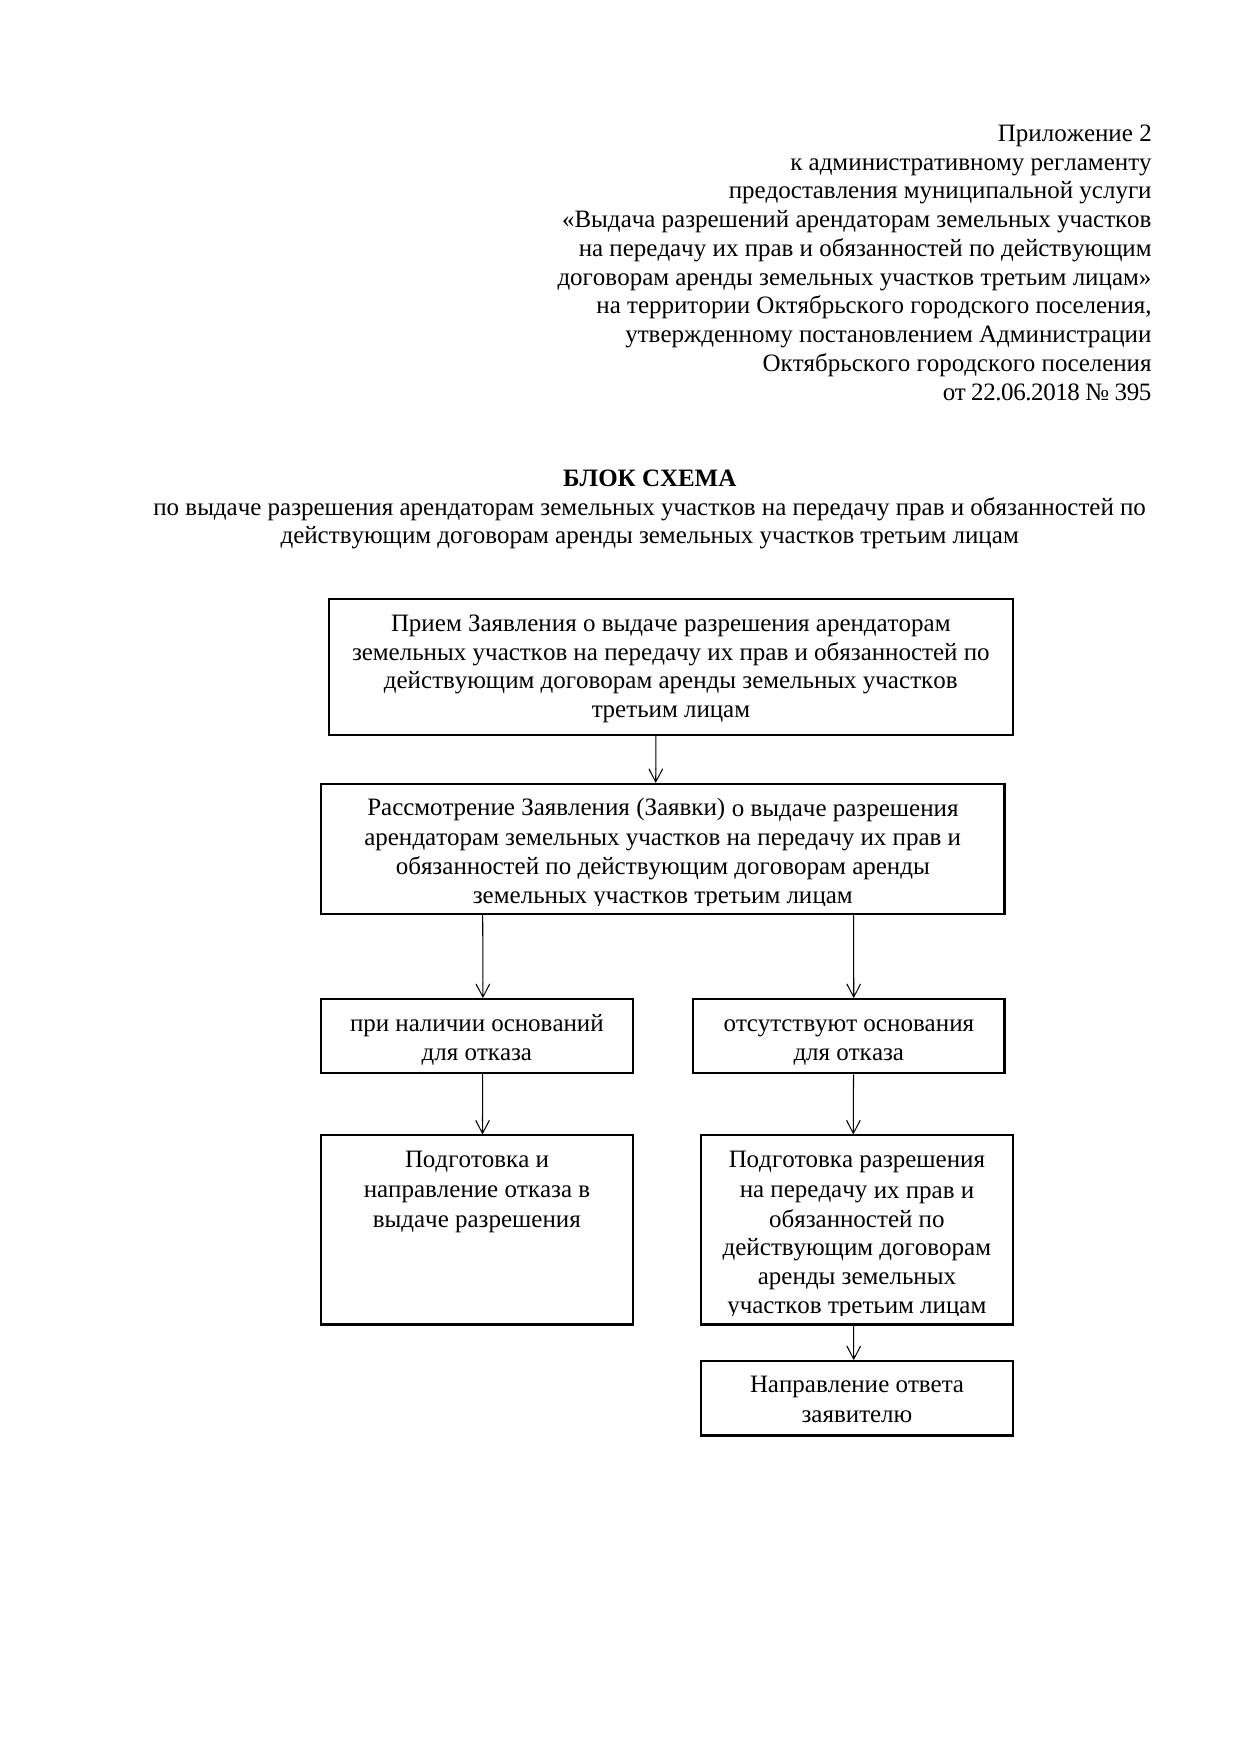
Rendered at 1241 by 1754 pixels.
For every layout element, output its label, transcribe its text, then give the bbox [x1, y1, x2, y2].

text к административному регламенту [148, 147, 1152, 176]
text от 22.06.2018 № 395 [148, 377, 1152, 406]
text на территории Октябрьского городского поселения, [148, 291, 1152, 319]
text на передачу их прав и обязанностей по действующим [148, 233, 1152, 262]
text БЛОК СХЕМА [148, 463, 1152, 492]
text утвержденному постановлением Администрации [148, 319, 1152, 348]
text договорам аренды земельных участков третьим лицам» [148, 262, 1152, 291]
text предоставления муниципальной услуги [148, 176, 1152, 204]
text «Выдача разрешений арендаторам земельных участков [148, 204, 1152, 233]
text Приложение 2 [148, 118, 1152, 147]
text Октябрьского городского поселения [148, 348, 1152, 377]
text по выдаче разрешения арендаторам земельных участков на передачу прав и обязанностей по действующим договорам аренды земельных участков третьим лицам [148, 492, 1152, 549]
